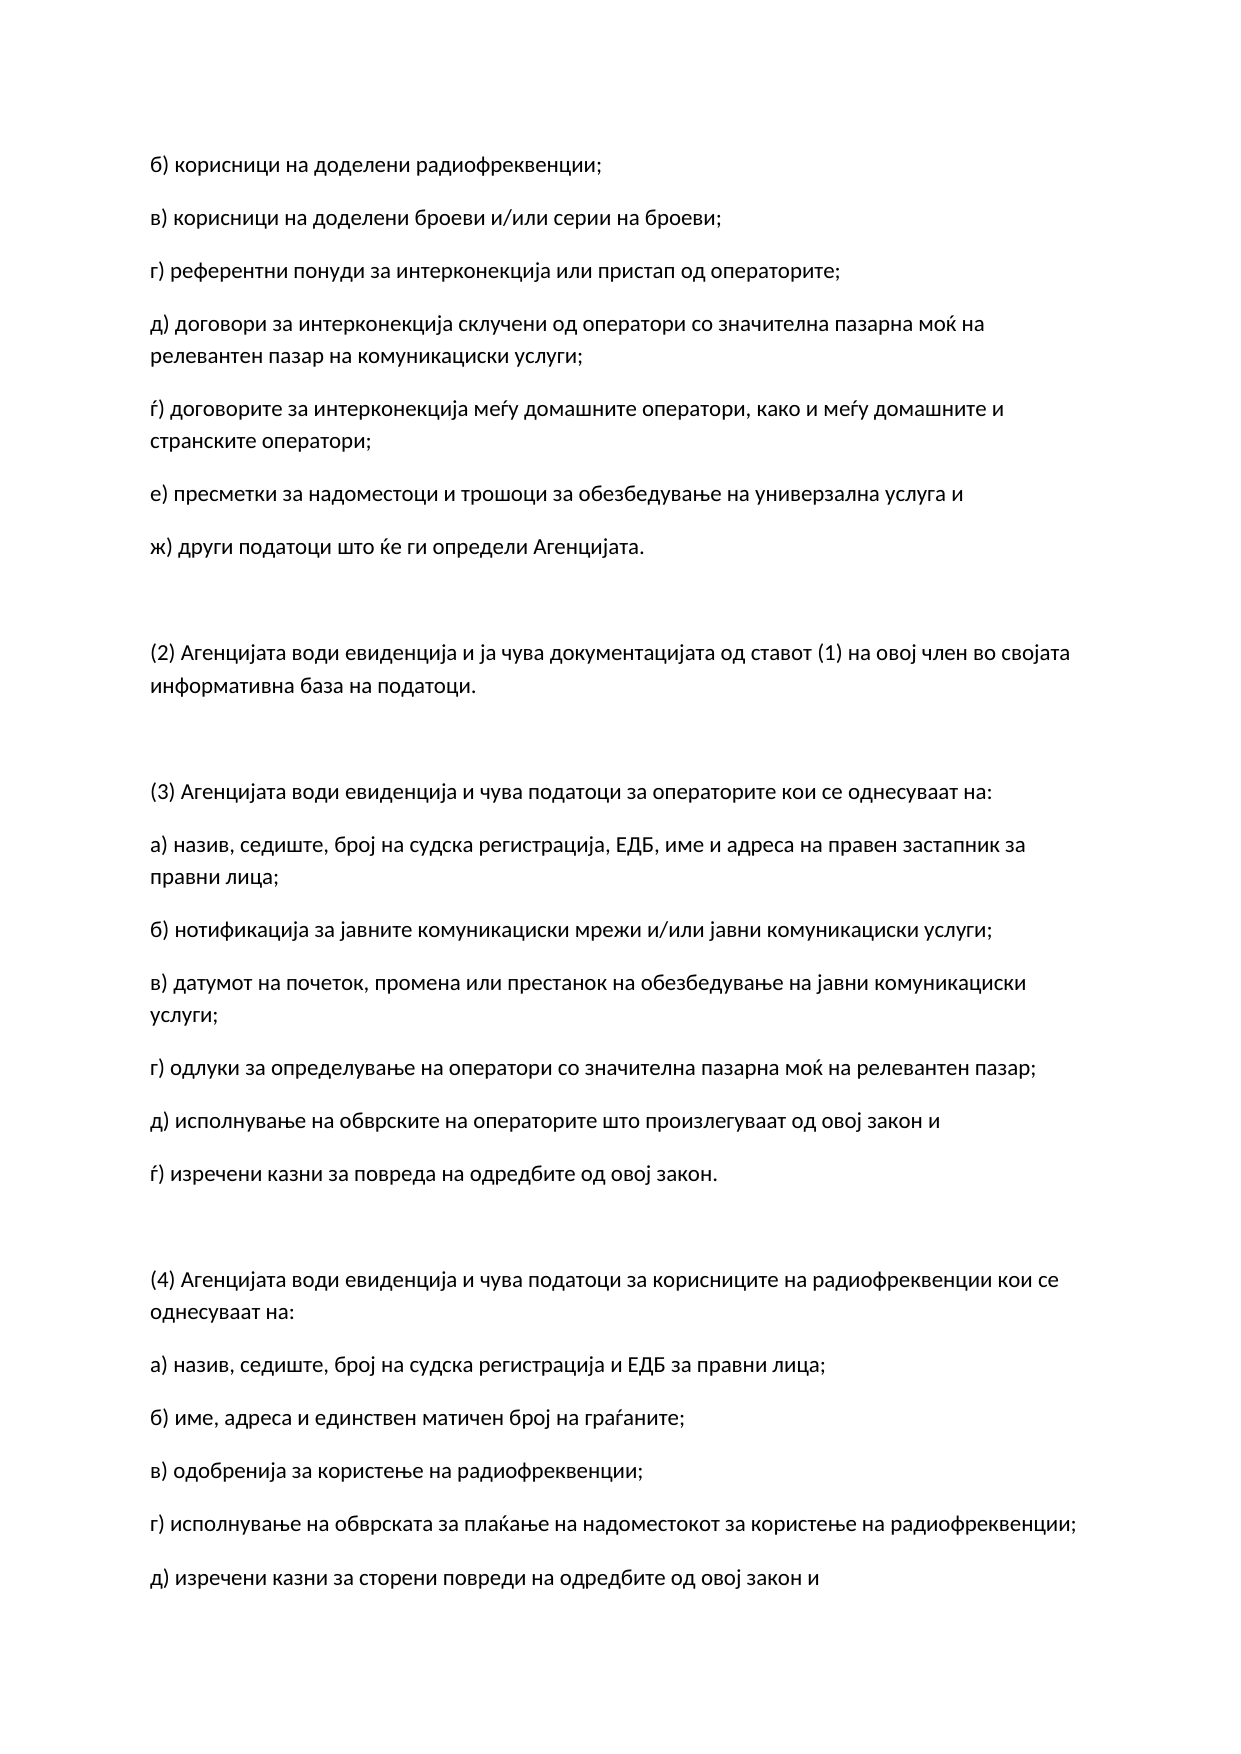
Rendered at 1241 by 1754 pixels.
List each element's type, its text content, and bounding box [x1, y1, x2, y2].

text (3) Агенцијата води евиденција и чува податоци за операторите кои се однесуваат на: [150, 777, 1090, 805]
text ж) други податоци што ќе ги определи Агенцијата. [150, 532, 1090, 561]
text в) одобренија за користење на радиофреквенции; [150, 1457, 1090, 1484]
text в) датумот на почеток, промена или престанок на обезбедување на јавни комуникациски услуги; [150, 968, 1090, 1028]
text ѓ) договорите за интерконекција меѓу домашните оператори, како и меѓу домашните и странските оператори; [150, 394, 1090, 454]
text б) нотификација за јавните комуникациски мрежи и/или јавни комуникациски услуги; [150, 915, 1090, 943]
text г) исполнување на обврската за плаќање на надоместокот за користење на радиофреквенции; [150, 1509, 1090, 1538]
text д) изречени казни за сторени повреди на одредбите од овој закон и [150, 1563, 1090, 1591]
text а) назив, седиште, број на судска регистрација и ЕДБ за правни лица; [150, 1351, 1090, 1378]
text д) договори за интерконекција склучени од оператори со значителна пазарна моќ на релевантен пазар на комуникациски услуги; [150, 309, 1090, 369]
text е) пресметки за надоместоци и трошоци за обезбедување на универзална услуга и [150, 479, 1090, 507]
text б) корисници на доделени радиофреквенции; [150, 150, 1090, 178]
text (2) Агенцијата води евиденција и ја чува документацијата од ставот (1) на овој член во својата информативна база на податоци. [150, 638, 1090, 699]
text г) одлуки за определување на оператори со значителна пазарна моќ на релевантен пазар; [150, 1053, 1090, 1081]
text в) корисници на доделени броеви и/или серии на броеви; [150, 203, 1090, 231]
text а) назив, седиште, број на судска регистрација, ЕДБ, име и адреса на правен застапник за правни лица; [150, 830, 1090, 890]
text г) референтни понуди за интерконекција или пристап од операторите; [150, 256, 1090, 284]
text б) име, адреса и единствен матичен број на граѓаните; [150, 1403, 1090, 1432]
text (4) Агенцијата води евиденција и чува податоци за корисниците на радиофреквенции кои се однесуваат на: [150, 1265, 1090, 1326]
text д) исполнување на обврските на операторите што произлегуваат од овој закон и [150, 1106, 1090, 1134]
text ѓ) изречени казни за повреда на одредбите од овој закон. [150, 1159, 1090, 1187]
